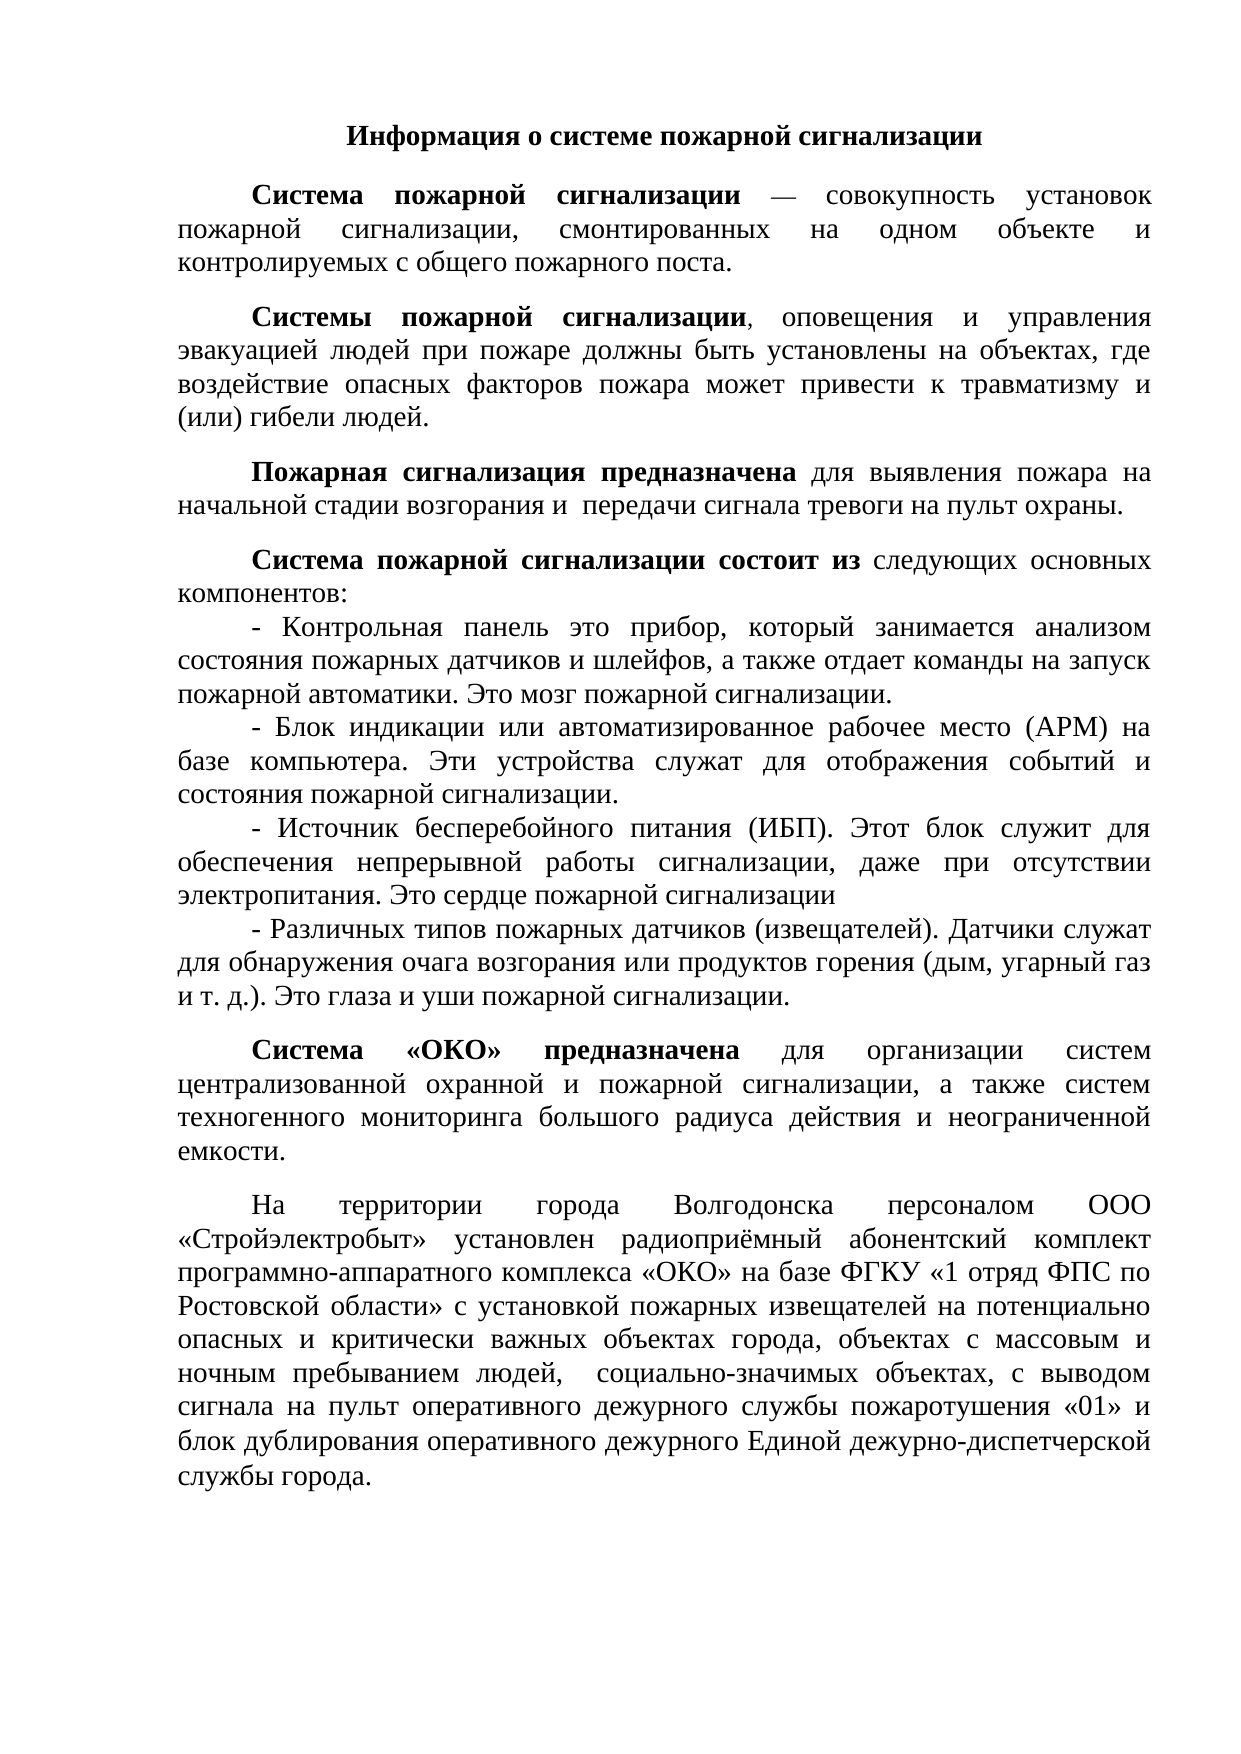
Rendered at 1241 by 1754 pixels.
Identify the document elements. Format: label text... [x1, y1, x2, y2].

text Пожарная сигнализация предназначена для выявления пожара на начальной стадии возгорания и передачи сигнала тревоги на пульт охраны. [177, 454, 1152, 521]
text - Контрольная панель это прибор, который занимается анализом состояния пожарных датчиков и шлейфов, а также отдает команды на запуск пожарной автоматики. Это мозг пожарной сигнализации. [177, 609, 1152, 709]
text Информация о системе пожарной сигнализации [177, 118, 1152, 152]
text - Источник бесперебойного питания (ИБП). Этот блок служит для обеспечения непрерывной работы сигнализации, даже при отсутствии электропитания. Это сердце пожарной сигнализации [177, 810, 1152, 911]
text - Блок индикации или автоматизированное рабочее место (АРМ) на базе компьютера. Эти устройства служат для отображения событий и состояния пожарной сигнализации. [177, 709, 1152, 810]
text - Различных типов пожарных датчиков (извещателей). Датчики служат для обнаружения очага возгорания или продуктов горения (дым, угарный газ и т. д.). Это глаза и уши пожарной сигнализации. [177, 911, 1152, 1011]
text Системы пожарной сигнализации, оповещения и управления эвакуацией людей при пожаре должны быть установлены на объектах, где воздействие опасных факторов пожара может привести к травматизму и (или) гибели людей. [177, 299, 1152, 433]
text Система пожарной сигнализации — совокупность установок пожарной сигнализации, смонтированных на одном объекте и контролируемых с общего пожарного поста. [177, 177, 1152, 278]
text На территории города Волгодонска персоналом ООО «Стройэлектробыт» установлен радиоприёмный абонентский комплект программно-аппаратного комплекса «ОКО» на базе ФГКУ «1 отряд ФПС по Ростовской области» с установкой пожарных извещателей на потенциально опасных и критически важных объектах города, объектах с массовым и ночным пребыванием людей, социально-значимых объектах, с выводом сигнала на пульт оперативного дежурного службы пожаротушения «01» и блок дублирования оперативного дежурного Единой дежурно-диспетчерской службы города. [177, 1187, 1152, 1491]
text Система «ОКО» предназначена для организации систем централизованной охранной и пожарной сигнализации, а также систем техногенного мониторинга большого радиуса действия и неограниченной емкости. [177, 1032, 1152, 1166]
text Система пожарной сигнализации состоит из следующих основных компонентов: [177, 542, 1152, 609]
